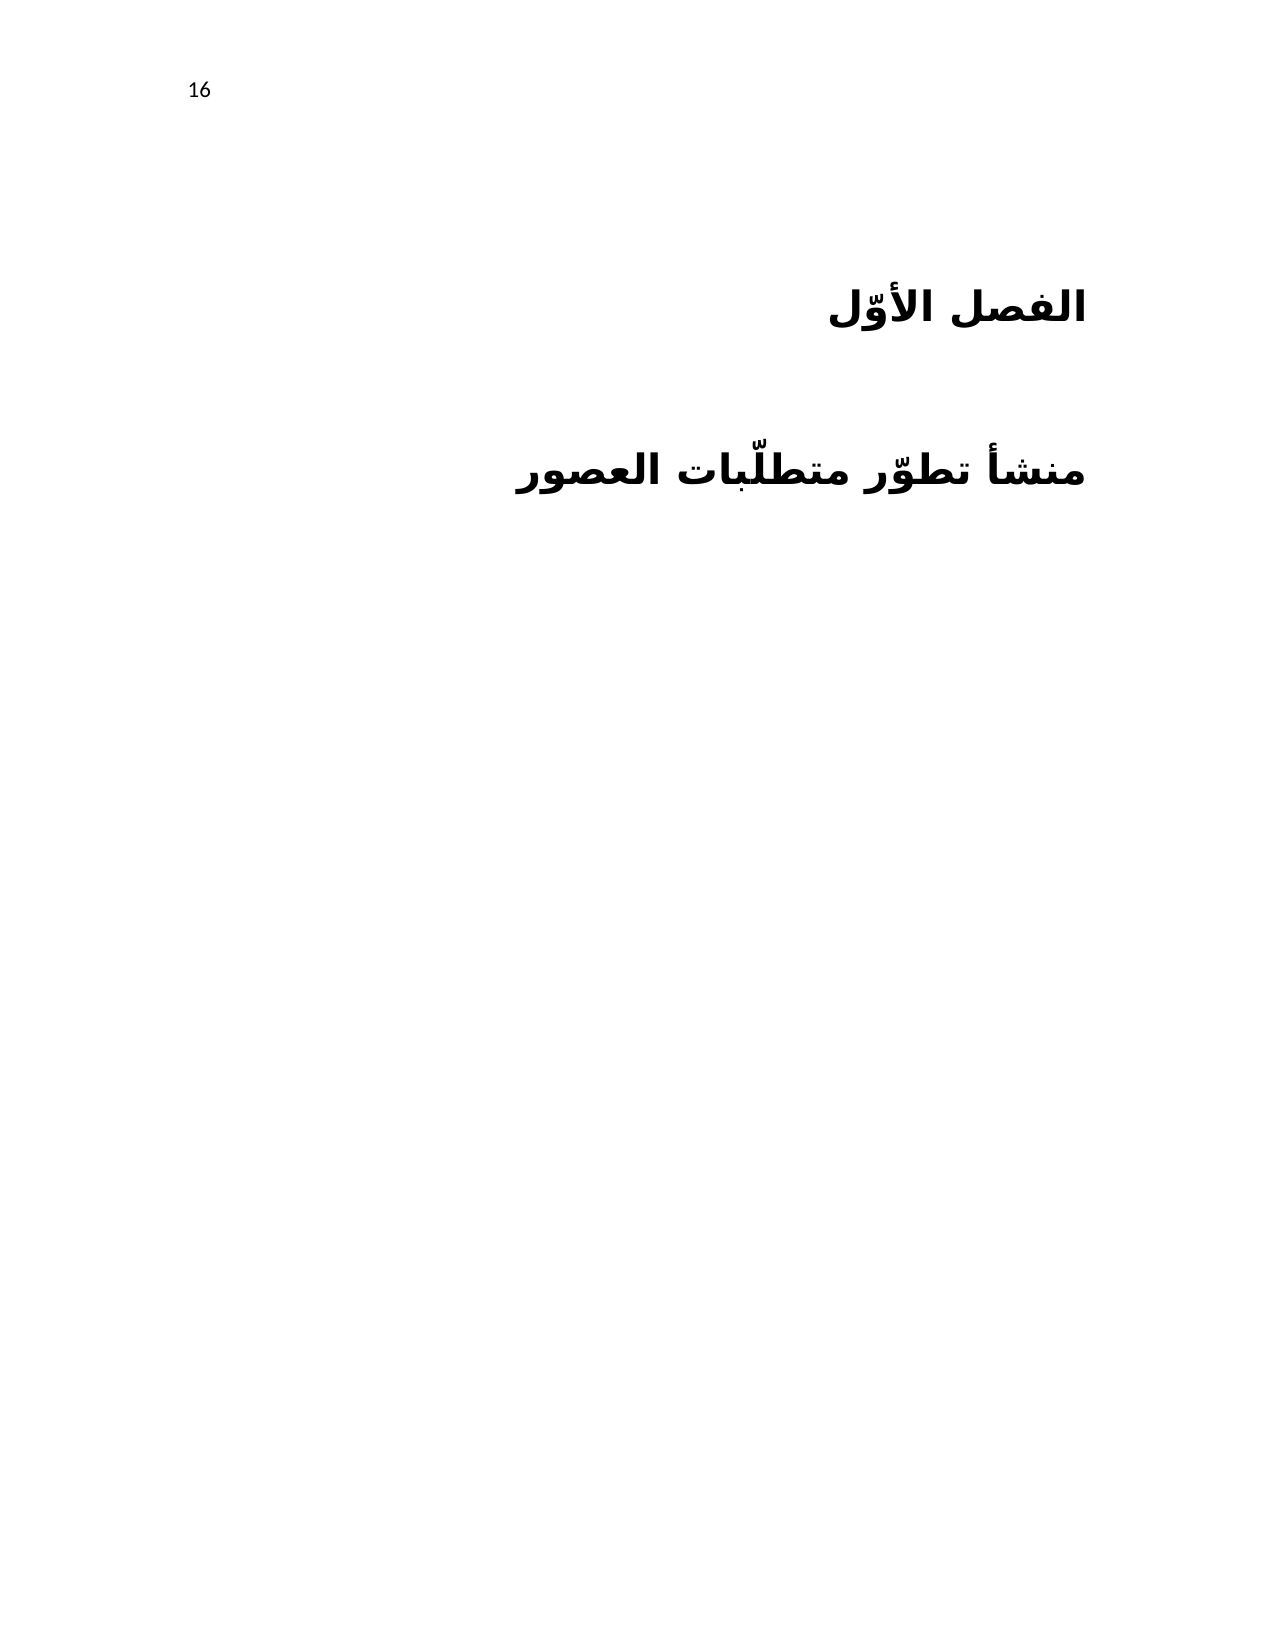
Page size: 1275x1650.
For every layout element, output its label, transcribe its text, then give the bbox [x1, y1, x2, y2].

text الفصل الأوّل [187, 283, 1087, 331]
text منشأ تطوّر متطلّبات العصور [187, 446, 1087, 494]
